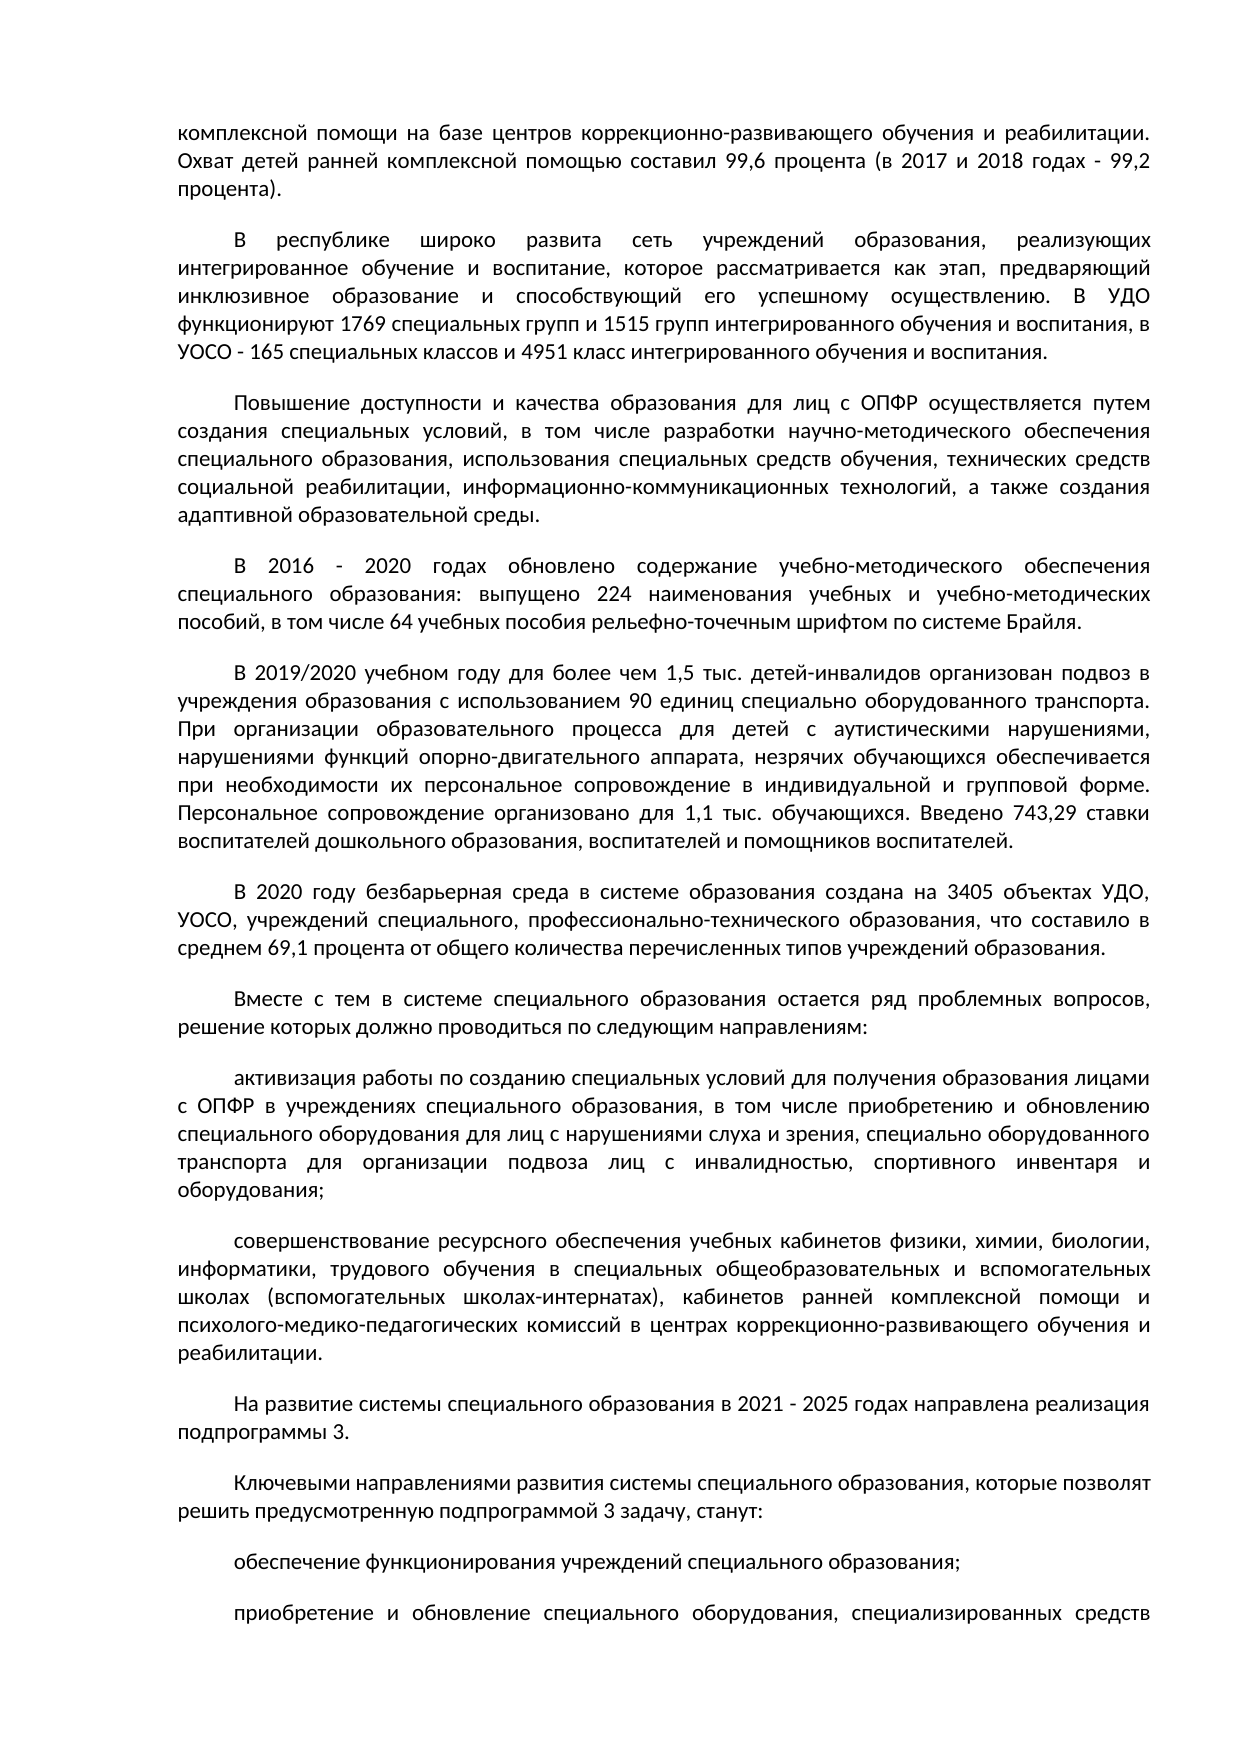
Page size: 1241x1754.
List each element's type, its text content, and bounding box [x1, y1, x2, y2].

text В 2019/2020 учебном году для более чем 1,5 тыс. детей-инвалидов организован подвоз в учреждения образования с использованием 90 единиц специально оборудованного транспорта. При организации образовательного процесса для детей с аутистическими нарушениями, нарушениями функций опорно-двигательного аппарата, незрячих обучающихся обеспечивается при необходимости их персональное сопровождение в индивидуальной и групповой форме. Персональное сопровождение организовано для 1,1 тыс. обучающихся. Введено 743,29 ставки воспитателей дошкольного образования, воспитателей и помощников воспитателей. [177, 658, 1152, 854]
text В 2020 году безбарьерная среда в системе образования создана на 3405 объектах УДО, УОСО, учреждений специального, профессионально-технического образования, что составило в среднем 69,1 процента от общего количества перечисленных типов учреждений образования. [177, 877, 1152, 961]
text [177, 1598, 1152, 1626]
text совершенствование ресурсного обеспечения учебных кабинетов физики, химии, биологии, информатики, трудового обучения в специальных общеобразовательных и вспомогательных школах (вспомогательных школах-интернатах), кабинетов ранней комплексной помощи и психолого-медико-педагогических комиссий в центрах коррекционно-развивающего обучения и реабилитации. [177, 1226, 1152, 1366]
text Ключевыми направлениями развития системы специального образования, которые позволят решить предусмотренную подпрограммой 3 задачу, станут: [177, 1468, 1152, 1524]
text На развитие системы специального образования в 2021 - 2025 годах направлена реализация подпрограммы 3. [177, 1389, 1152, 1445]
text Повышение доступности и качества образования для лиц с ОПФР осуществляется путем создания специальных условий, в том числе разработки научно-методического обеспечения специального образования, использования специальных средств обучения, технических средств социальной реабилитации, информационно-коммуникационных технологий, а также создания адаптивной образовательной среды. [177, 388, 1152, 528]
text В республике широко развита сеть учреждений образования, реализующих интегрированное обучение и воспитание, которое рассматривается как этап, предваряющий инклюзивное образование и способствующий его успешному осуществлению. В УДО функционируют 1769 специальных групп и 1515 групп интегрированного обучения и воспитания, в УОСО - 165 специальных классов и 4951 класс интегрированного обучения и воспитания. [177, 225, 1152, 365]
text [177, 118, 1152, 202]
text обеспечение функционирования учреждений специального образования; [177, 1547, 1152, 1575]
text В 2016 - 2020 годах обновлено содержание учебно-методического обеспечения специального образования: выпущено 224 наименования учебных и учебно-методических пособий, в том числе 64 учебных пособия рельефно-точечным шрифтом по системе Брайля. [177, 551, 1152, 635]
text активизация работы по созданию специальных условий для получения образования лицами с ОПФР в учреждениях специального образования, в том числе приобретению и обновлению специального оборудования для лиц с нарушениями слуха и зрения, специально оборудованного транспорта для организации подвоза лиц с инвалидностью, спортивного инвентаря и оборудования; [177, 1063, 1152, 1203]
text Вместе с тем в системе специального образования остается ряд проблемных вопросов, решение которых должно проводиться по следующим направлениям: [177, 984, 1152, 1040]
